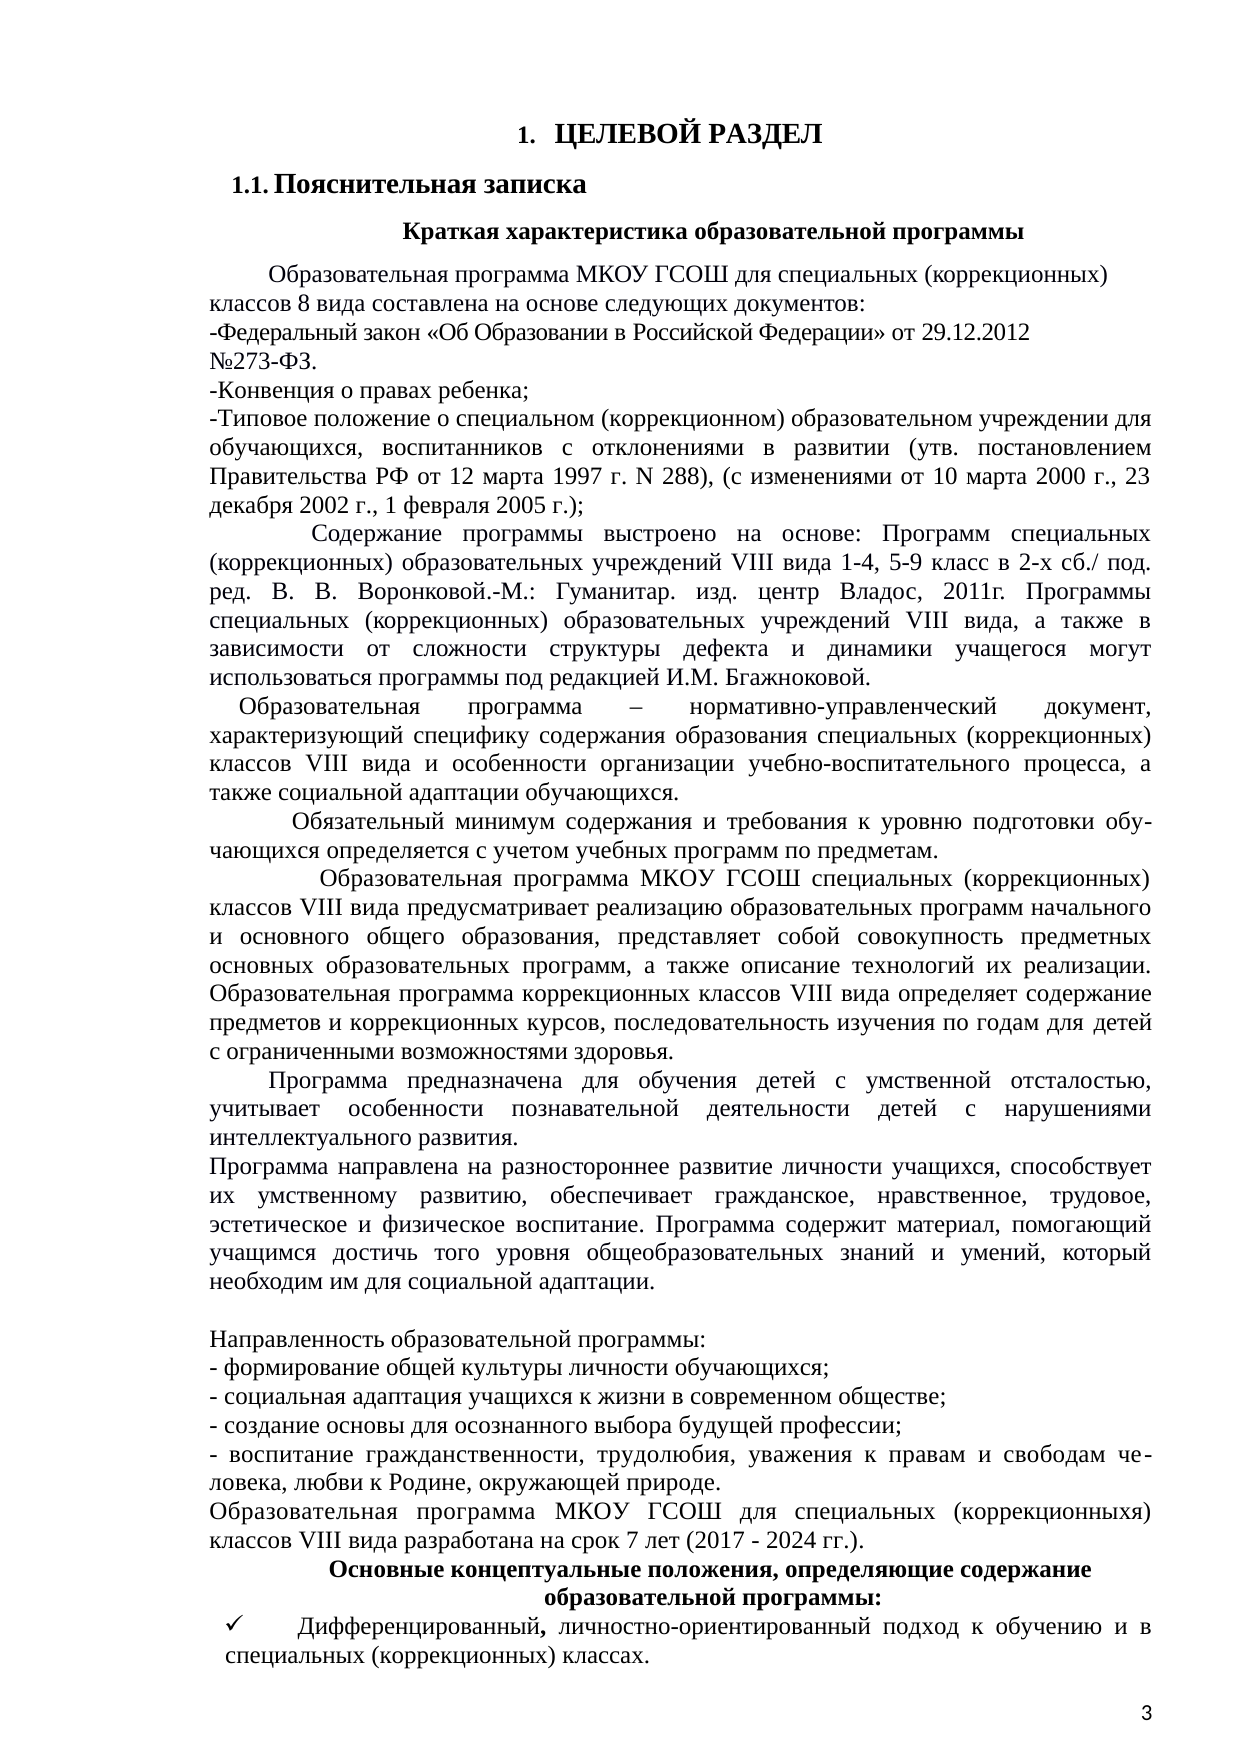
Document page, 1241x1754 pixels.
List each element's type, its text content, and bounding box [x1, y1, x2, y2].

text Образовательная программа – нормативно-управленческий документ, характеризующий специфику содержания образования специальных (коррекционных) классов VIII вида и особенности организации учебно-воспитательного процесса, а также социальной адаптации обучающихся. [209, 691, 1152, 806]
text Образовательная программа МКОУ ГСОШ для специальных (коррекционных) классов 8 вида составлена на основе следующих документов: [209, 259, 1152, 317]
text Содержание программы выстроено на основе: Программ специальных (коррекционных) образовательных учреждений VIII вида 1-4, 5-9 класс в 2-х сб./ под. ред. В. В. Воронковой.-М.: Гуманитар. изд. центр Владос, 2011г. Программы специальных (коррекционных) образовательных учреждений VIII вида, а также в зависимости от сложности структуры дефекта и динамики учащегося могут использоваться программы под редакцией И.М. Бгажноковой. [209, 518, 1152, 691]
list Пояснительная записка [231, 166, 1152, 200]
list Дифференцированный, личностно-ориентированный подход к обучению и в специальных (коррекционных) классах. [224, 1611, 1152, 1669]
text -Конвенция о правах ребенка; [209, 375, 1152, 403]
text Основные концептуальные положения, определяющие содержание [209, 1554, 1152, 1582]
text - создание основы для осознанного выбора будущей профессии; [209, 1410, 1152, 1439]
text - воспитание гражданственности, трудолюбия, уважения к правам и свободам человека, любви к Родине, окружающей природе. [209, 1439, 1152, 1496]
text №273-ФЗ. [209, 346, 1152, 375]
text Направленность образовательной программы: [209, 1324, 1152, 1352]
text Обязательный минимум содержания и требования к уровню подготовки обучающихся определяется с учетом учебных программ по предметам. [209, 806, 1152, 863]
list ЦЕЛЕВОЙ РАЗДЕЛ [187, 116, 1152, 149]
list Краткая характеристика образовательной программы [275, 216, 1152, 245]
text Программа предназначена для обучения детей с умственной отсталостью, учитывает особенности познавательной деятельности детей с нарушениями интеллектуального развития. [209, 1065, 1152, 1151]
text Программа направлена на разностороннее развитие личности учащихся, способствует их умственному развитию, обеспечивает гражданское, нравственное, трудовое, эстетическое и физическое воспитание. Программа содержит материал, помогающий учащимся достичь того уровня общеобразовательных знаний и умений, который необходим им для социальной адаптации. [209, 1151, 1152, 1295]
list -Типовое положение о специальном (коррекционном) образовательном учреждении для обучающихся, воспитанников с отклонениями в развитии (утв. постановлением Правительства РФ от 12 марта 1997 г. N 288), (с изменениями от 10 марта 2000 г., 23 декабря 2002 г., 1 февраля 2005 г.); [209, 403, 1152, 518]
text Образовательная программа МКОУ ГСОШ для специальных (коррекционныхя) классов VIII вида разработана на срок 7 лет (2017 - 2024 гг.). [209, 1496, 1152, 1554]
text - формирование общей культуры личности обучающихся; [209, 1352, 1152, 1381]
text образовательной программы: [209, 1582, 1152, 1611]
text - социальная адаптация учащихся к жизни в современном обществе; [209, 1381, 1152, 1410]
text Образовательная программа МКОУ ГСОШ специальных (коррекционных) классов VIII вида предусматривает реализацию образовательных программ начального и основного общего образования, представляет собой совокупность предметных основных образовательных программ, а также описание технологий их реализации. Образовательная программа коррекционных классов VIII вида определяет содержание предметов и коррекционных курсов, последовательность изучения по годам для детей с ограниченными возможностями здоровья. [209, 863, 1152, 1065]
text -Федеральный закон «Об Образовании в Российской Федерации» от 29.12.2012 [209, 317, 1152, 346]
